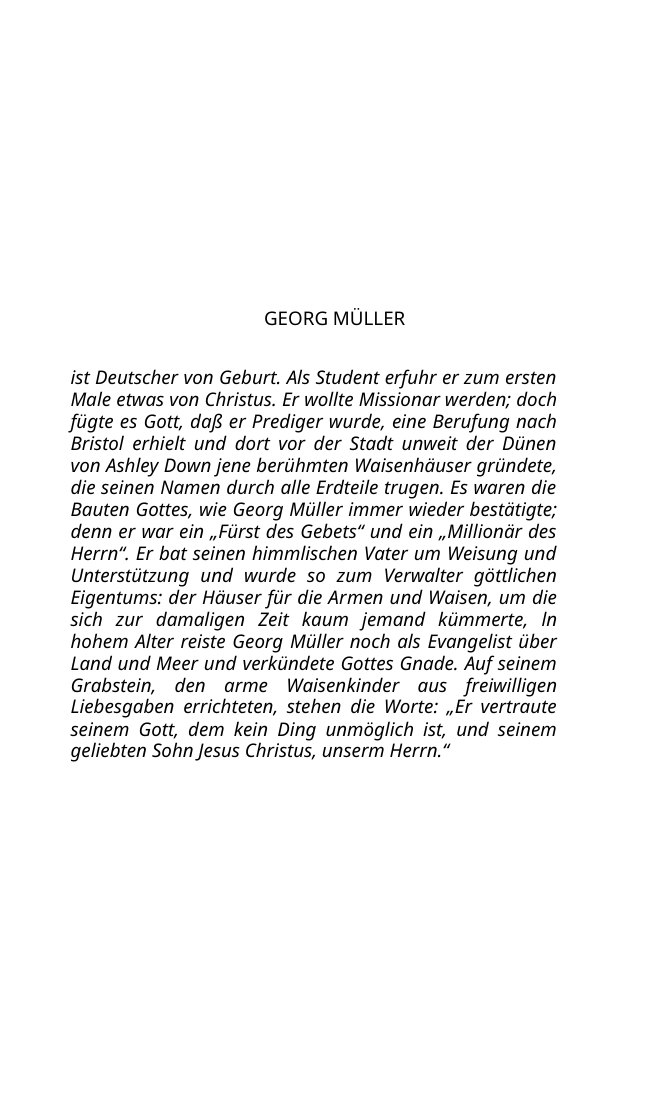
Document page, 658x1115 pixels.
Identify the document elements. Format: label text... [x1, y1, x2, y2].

subtitle GEORG MÜLLER [87, 311, 582, 329]
text ist Deutscher von Geburt. Als Student erfuhr er zum ersten Male etwas von Christus. Er wollte Missionar werden; doch fügte es Gott, daß er Prediger wurde, eine Berufung nach Bristol erhielt und dort vor der Stadt unweit der Dünen von Ashley Down jene berühmten Waisenhäuser gründete, die seinen Namen durch alle Erdteile trugen. Es waren die Bauten Gottes, wie Georg Müller immer wieder bestätigte; denn er war ein „Fürst des Gebets“ und ein „Millionär des Herrn“. Er bat seinen himmlischen Vater um Weisung und Unterstützung und wurde so zum Verwalter göttlichen Eigentums: der Häuser für die Armen und Waisen, um die sich zur damaligen Zeit kaum jemand kümmerte, ln hohem Alter reiste Georg Müller noch als Evangelist über Land und Meer und verkündete Gottes Gnade. Auf seinem Grabstein, den arme Waisenkinder aus freiwilligen Liebesgaben errichteten, stehen die Worte: „Er vertraute seinem Gott, dem kein Ding unmöglich ist, und seinem geliebten Sohn Jesus Christus, unserm Herrn.“ [70, 367, 557, 762]
